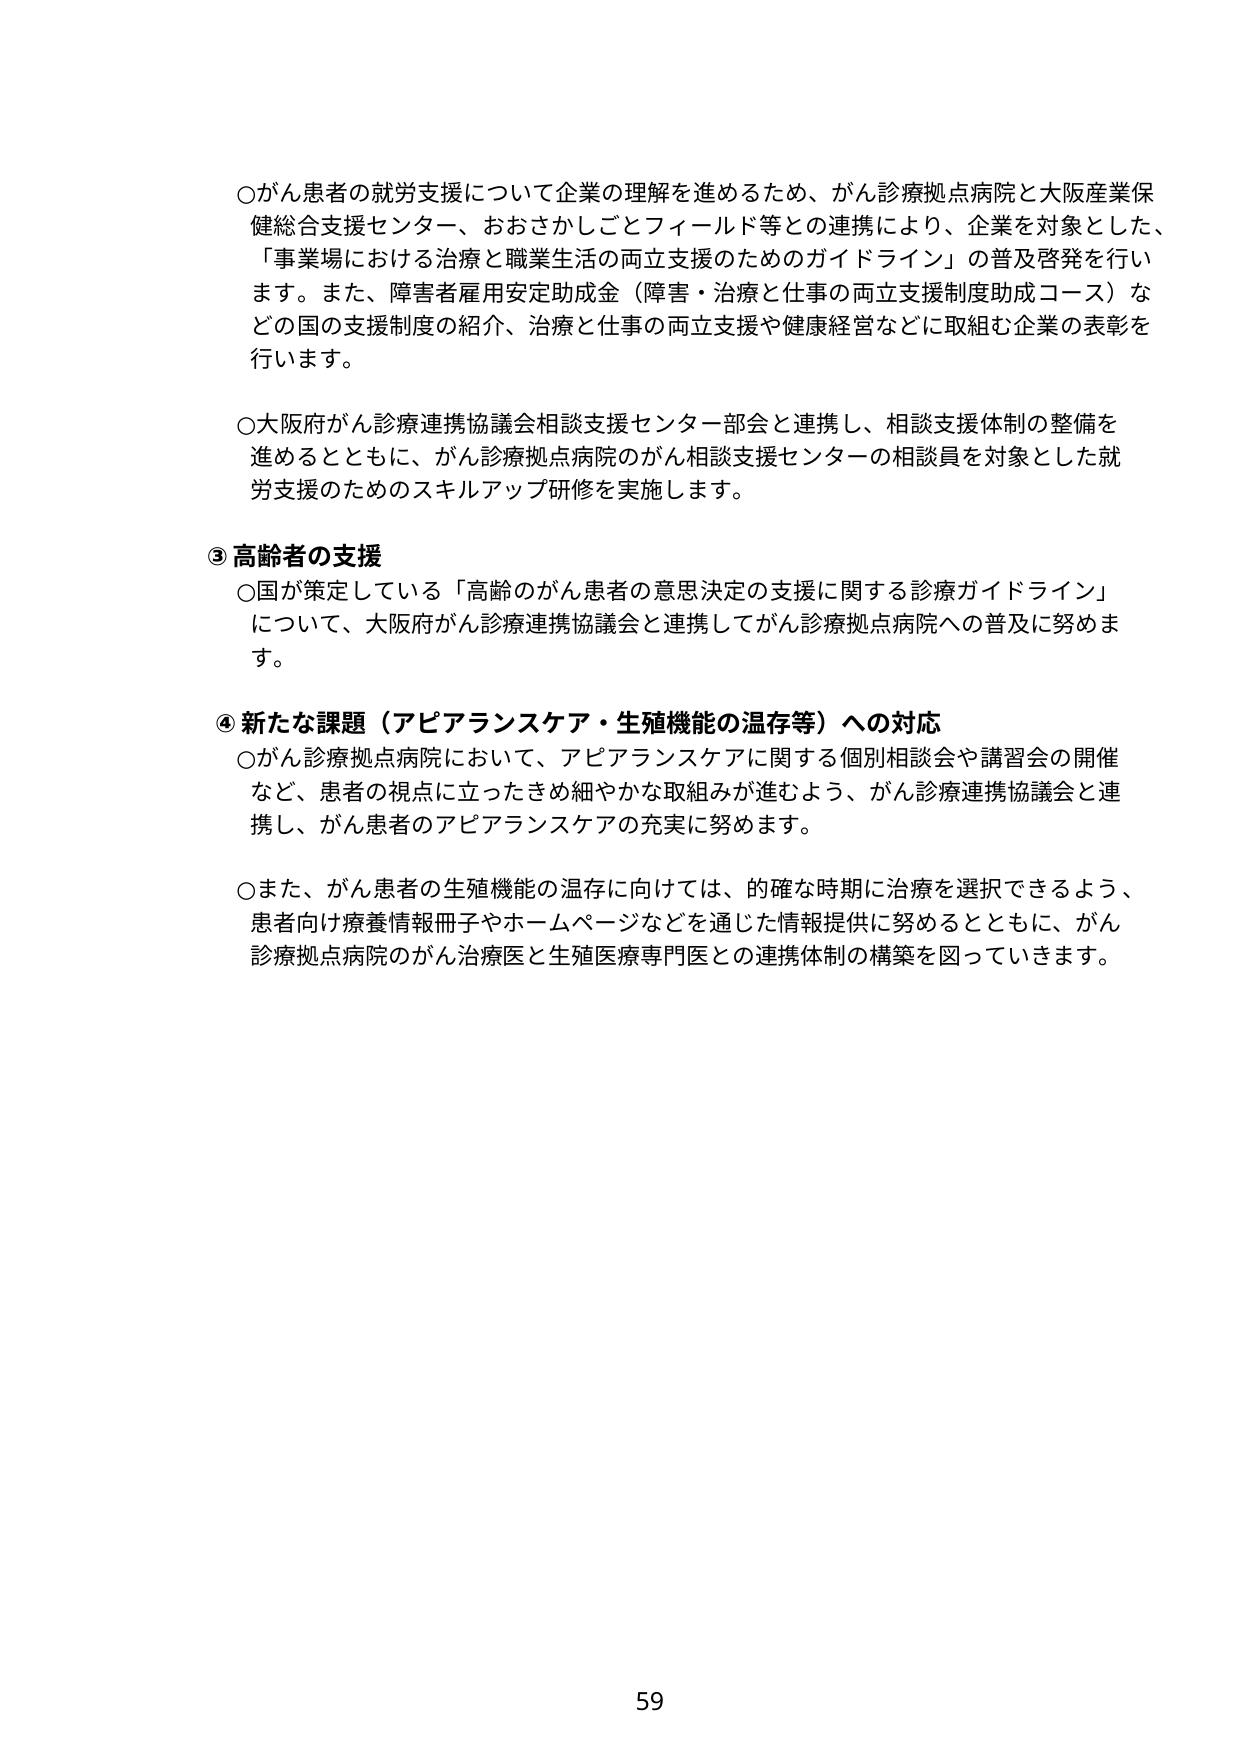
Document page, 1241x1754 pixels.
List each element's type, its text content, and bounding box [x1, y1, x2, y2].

subtitle ④新たな課題（アピアランスケア・生殖機能の温存等）への対応 [177, 704, 1122, 740]
text ○がん患者の就労支援について企業の理解を進めるため、がん診療拠点病院と大阪産業保健総合支援センター、おおさかしごとフィールド等との連携により、企業を対象とした、「事業場における治療と職業生活の両立支援のためのガイドライン」の普及啓発を行います。また、障害者雇用安定助成金（障害・治療と仕事の両立支援制度助成コース）などの国の支援制度の紹介、治療と仕事の両立支援や健康経営などに取組む企業の表彰を行います。 [236, 175, 1154, 374]
text ○がん診療拠点病院において、アピアランスケアに関する個別相談会や講習会の開催など、患者の視点に立ったきめ細やかな取組みが進むよう、がん診療連携協議会と連携し、がん患者のアピアランスケアの充実に努めます。 [236, 740, 1122, 840]
text ○大阪府がん診療連携協議会相談支援センター部会と連携し、相談支援体制の整備を進めるとともに、がん診療拠点病院のがん相談支援センターの相談員を対象とした就労支援のためのスキルアップ研修を実施します。 [236, 406, 1122, 505]
text ○また、がん患者の生殖機能の温存に向けては、的確な時期に治療を選択できるよう、患者向け療養情報冊子やホームページなどを通じた情報提供に努めるとともに、がん診療拠点病院のがん治療医と生殖医療専門医との連携体制の構築を図っていきます。 [236, 871, 1122, 971]
subtitle ③高齢者の支援 [177, 537, 1122, 573]
text ○国が策定している「高齢のがん患者の意思決定の支援に関する診療ガイドライン」について、大阪府がん診療連携協議会と連携してがん診療拠点病院への普及に努めます。 [236, 573, 1122, 673]
